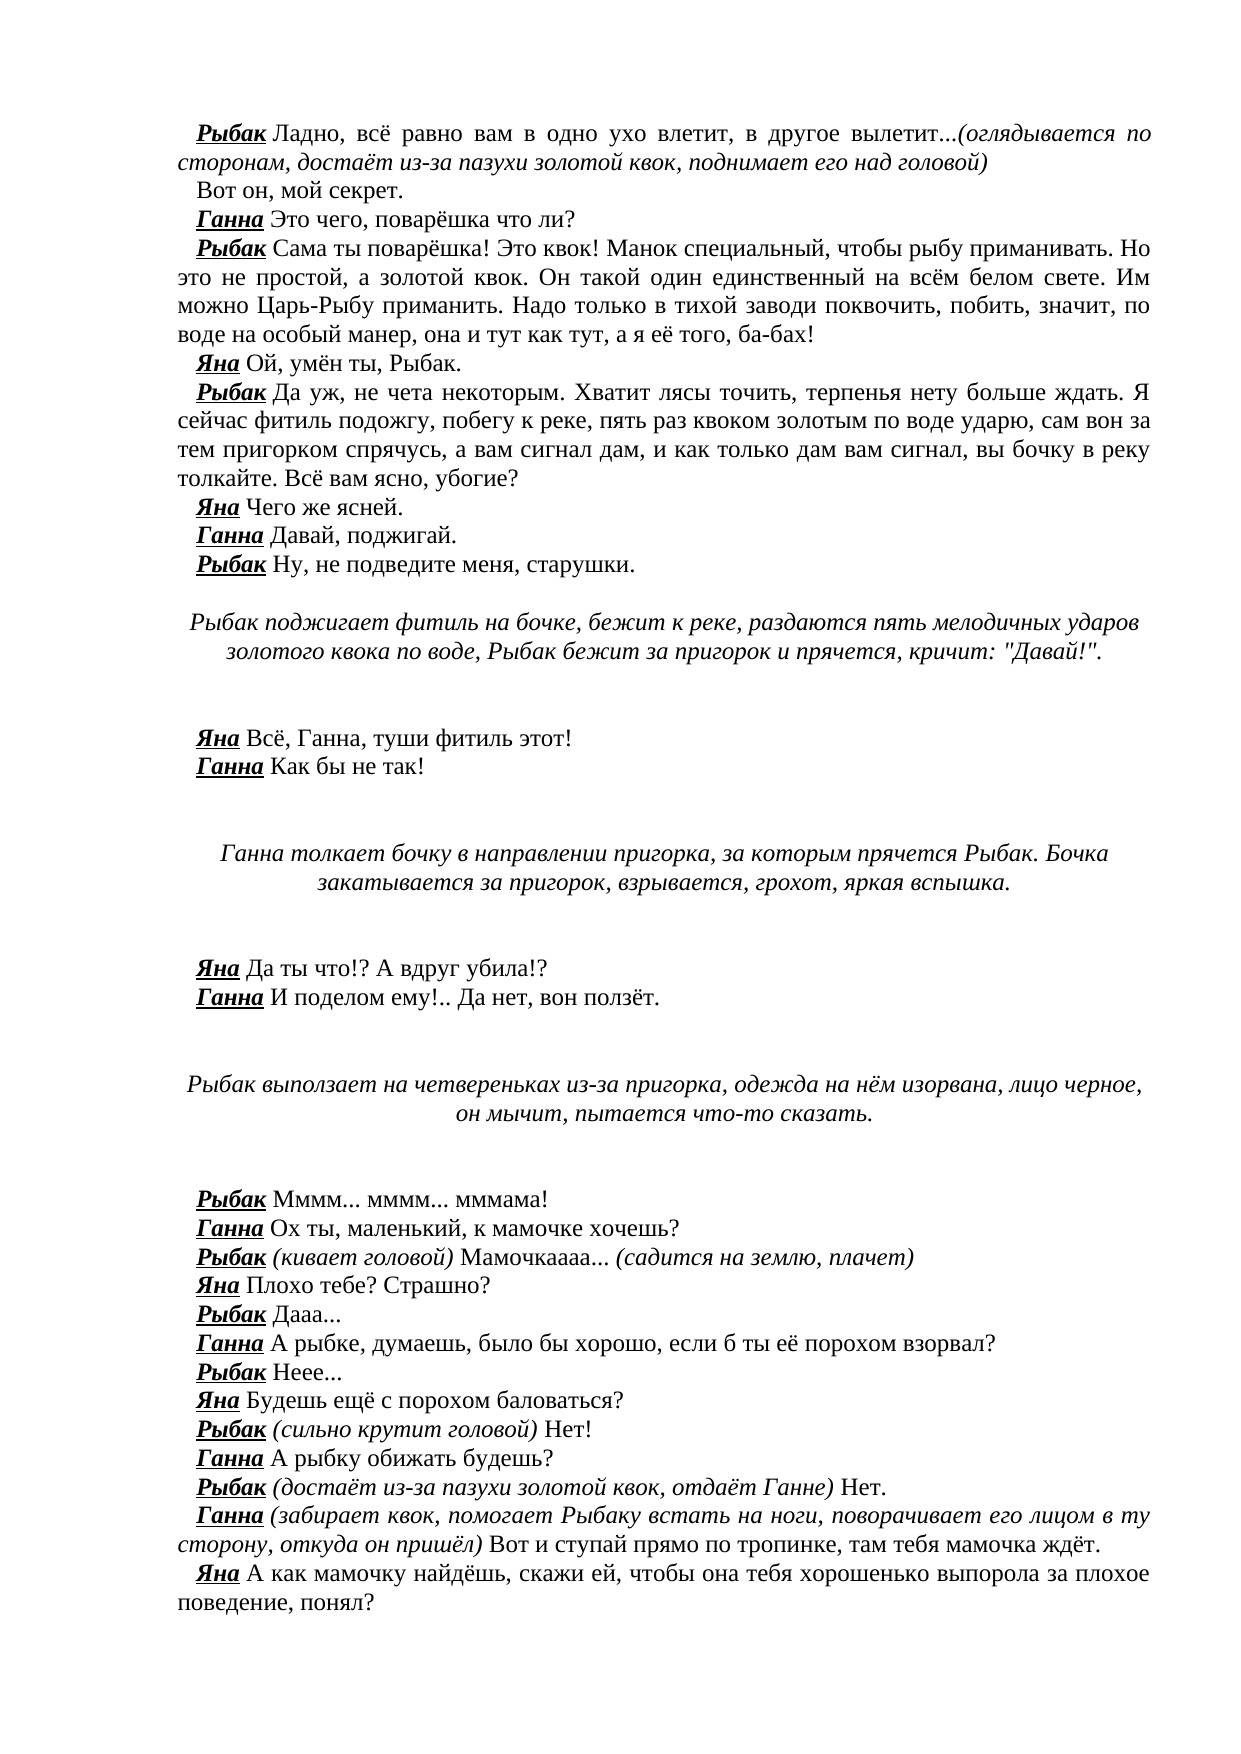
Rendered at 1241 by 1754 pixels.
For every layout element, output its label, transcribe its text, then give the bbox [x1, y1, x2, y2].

text Рыбак Ладно, всё равно вам в одно ухо влетит, в другое вылетит...(оглядывается по сторонам, достаёт из-за пазухи золотой квок, поднимает его над головой) [177, 118, 1152, 176]
text Ганна Ох ты, маленький, к мамочке хочешь? [177, 1213, 1152, 1242]
text Рыбак (кивает головой) Мамочкаааа... (садится на землю, плачет) [177, 1242, 1152, 1271]
text Яна Да ты что!? А вдруг убила!? [177, 953, 1152, 982]
text Рыбак поджигает фитиль на бочке, бежит к реке, раздаются пять мелодичных ударов золотого квока по воде, Рыбак бежит за пригорок и прячется, кричит: "Давай!". [177, 607, 1152, 665]
text Ганна И поделом ему!.. Да нет, вон ползёт. [177, 982, 1152, 1011]
text Ганна А рыбке, думаешь, было бы хорошо, если б ты её порохом взорвал? [177, 1328, 1152, 1357]
text Яна Всё, Ганна, туши фитиль этот! [177, 723, 1152, 751]
text Рыбак выползает на четвереньках из-за пригорка, одежда на нём изорвана, лицо черное, он мычит, пытается что-то сказать. [177, 1069, 1152, 1126]
text Рыбак Да уж, не чета некоторым. Хватит лясы точить, терпенья нету больше ждать. Я сейчас фитиль подожгу, побегу к реке, пять раз квоком золотым по воде ударю, сам вон за тем пригорком спрячусь, а вам сигнал дам, и как только дам вам сигнал, вы бочку в реку толкайте. Всё вам ясно, убогие? [177, 377, 1152, 492]
text Ганна (забирает квок, помогает Рыбаку встать на ноги, поворачивает его лицом в ту сторону, откуда он пришёл) Вот и ступай прямо по тропинке, там тебя мамочка ждёт. [177, 1501, 1152, 1558]
text Рыбак Мммм... мммм... мммама! [177, 1184, 1152, 1213]
text Ганна А рыбку обижать будешь? [177, 1443, 1152, 1472]
text Яна Будешь ещё с порохом баловаться? [177, 1386, 1152, 1414]
text Яна Чего же ясней. [177, 492, 1152, 521]
text Ганна Как бы не так! [177, 751, 1152, 780]
text Рыбак (достаёт из-за пазухи золотой квок, отдаёт Ганне) Нет. [177, 1472, 1152, 1501]
text Ганна Давай, поджигай. [177, 521, 1152, 549]
text Рыбак Неее... [177, 1357, 1152, 1386]
text Рыбак (сильно крутит головой) Нет! [177, 1414, 1152, 1443]
text Яна А как мамочку найдёшь, скажи ей, чтобы она тебя хорошенько выпорола за плохое поведение, понял? [177, 1558, 1152, 1616]
text Яна Плохо тебе? Страшно? [177, 1271, 1152, 1299]
text Ганна толкает бочку в направлении пригорка, за которым прячется Рыбак. Бочка закатывается за пригорок, взрывается, грохот, яркая вспышка. [177, 838, 1152, 896]
text Яна Ой, умён ты, Рыбак. [177, 348, 1152, 377]
text Рыбак Дааа... [177, 1299, 1152, 1328]
text Рыбак Сама ты поварёшка! Это квок! Манок специальный, чтобы рыбу приманивать. Но это не простой, а золотой квок. Он такой один единственный на всём белом свете. Им можно Царь-Рыбу приманить. Надо только в тихой заводи поквочить, побить, значит, по воде на особый манер, она и тут как тут, а я её того, ба-бах! [177, 233, 1152, 348]
text Ганна Это чего, поварёшка что ли? [177, 204, 1152, 233]
text Рыбак Ну, не подведите меня, старушки. [177, 549, 1152, 578]
text Вот он, мой секрет. [177, 176, 1152, 204]
